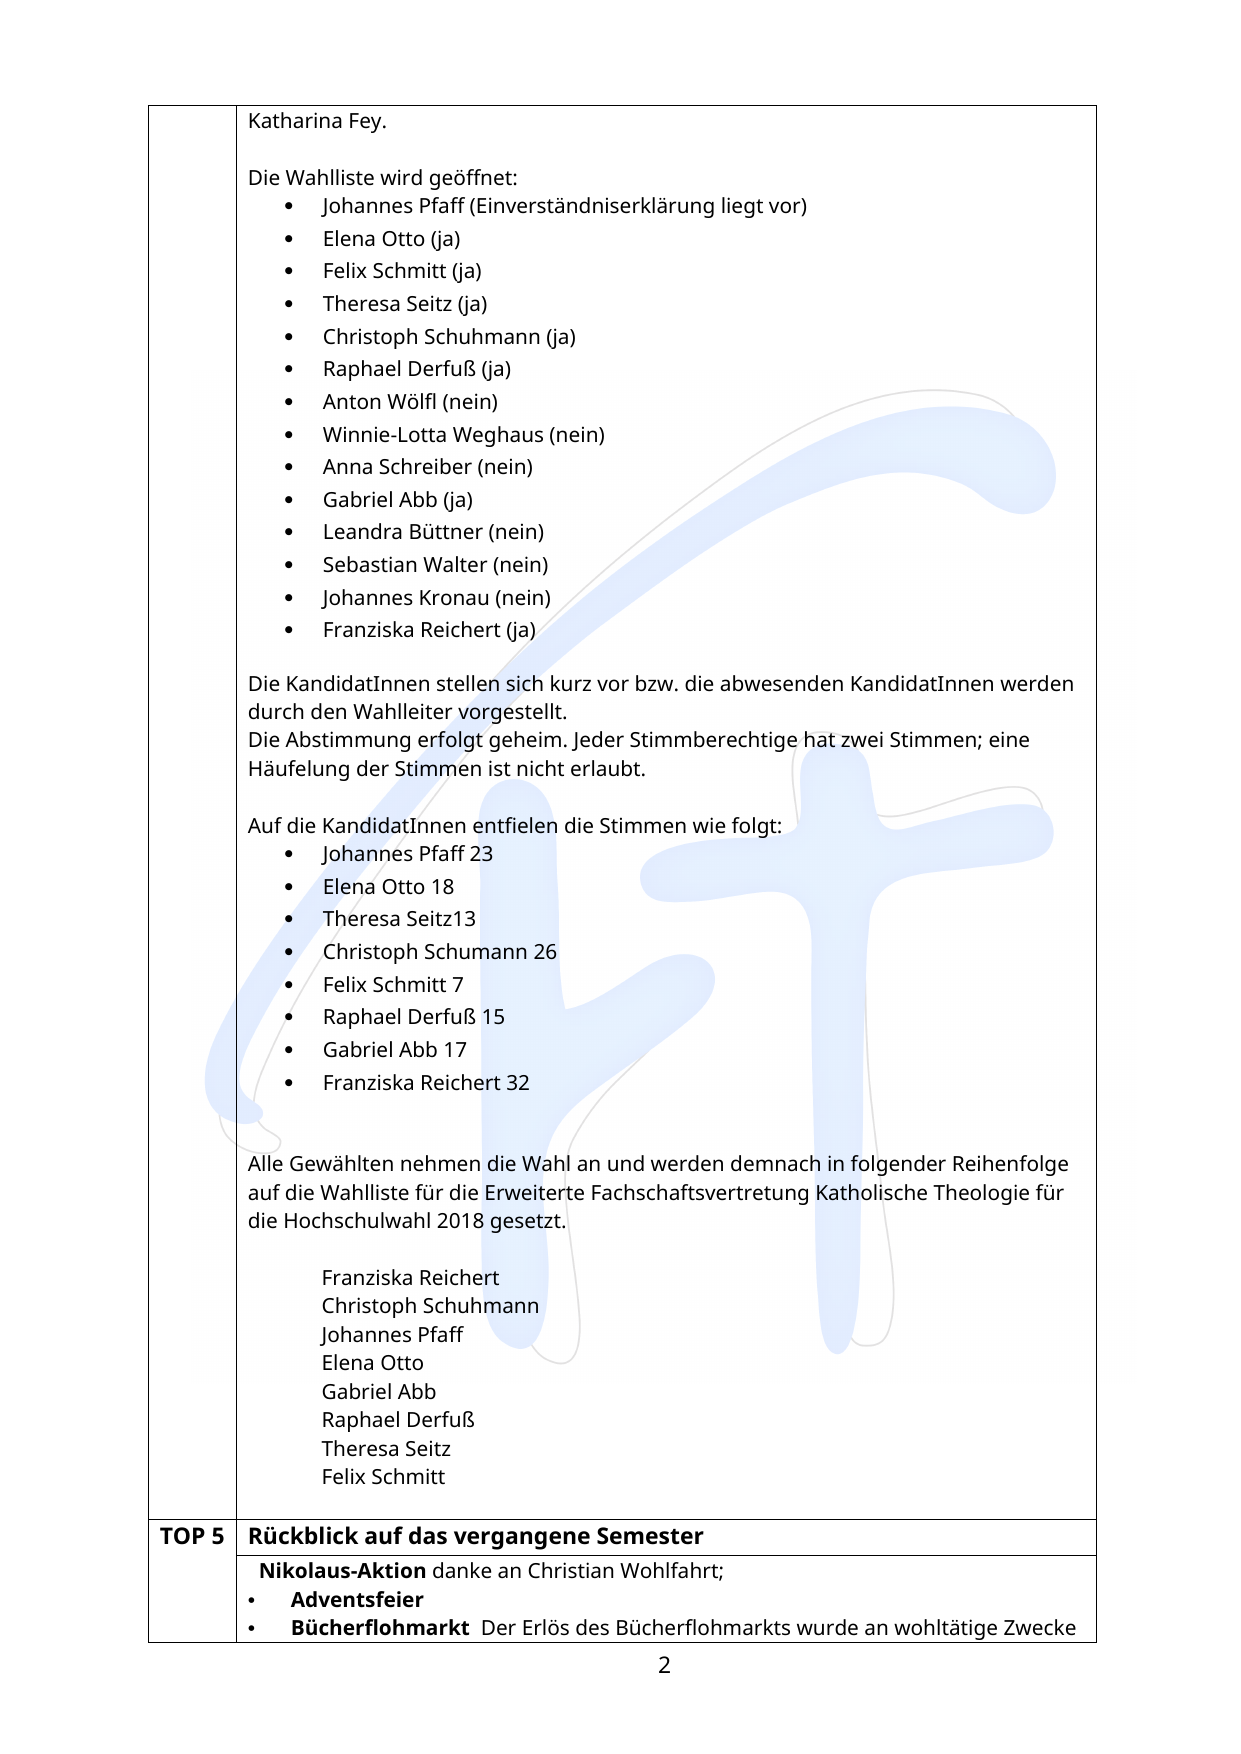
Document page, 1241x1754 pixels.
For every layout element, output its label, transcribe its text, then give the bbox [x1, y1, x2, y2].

table_cell TOP 5 [149, 1520, 236, 1642]
table_cell Rückblick auf das vergangene Semester [237, 1520, 1096, 1555]
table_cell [237, 1556, 1096, 1642]
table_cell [237, 106, 1096, 1519]
